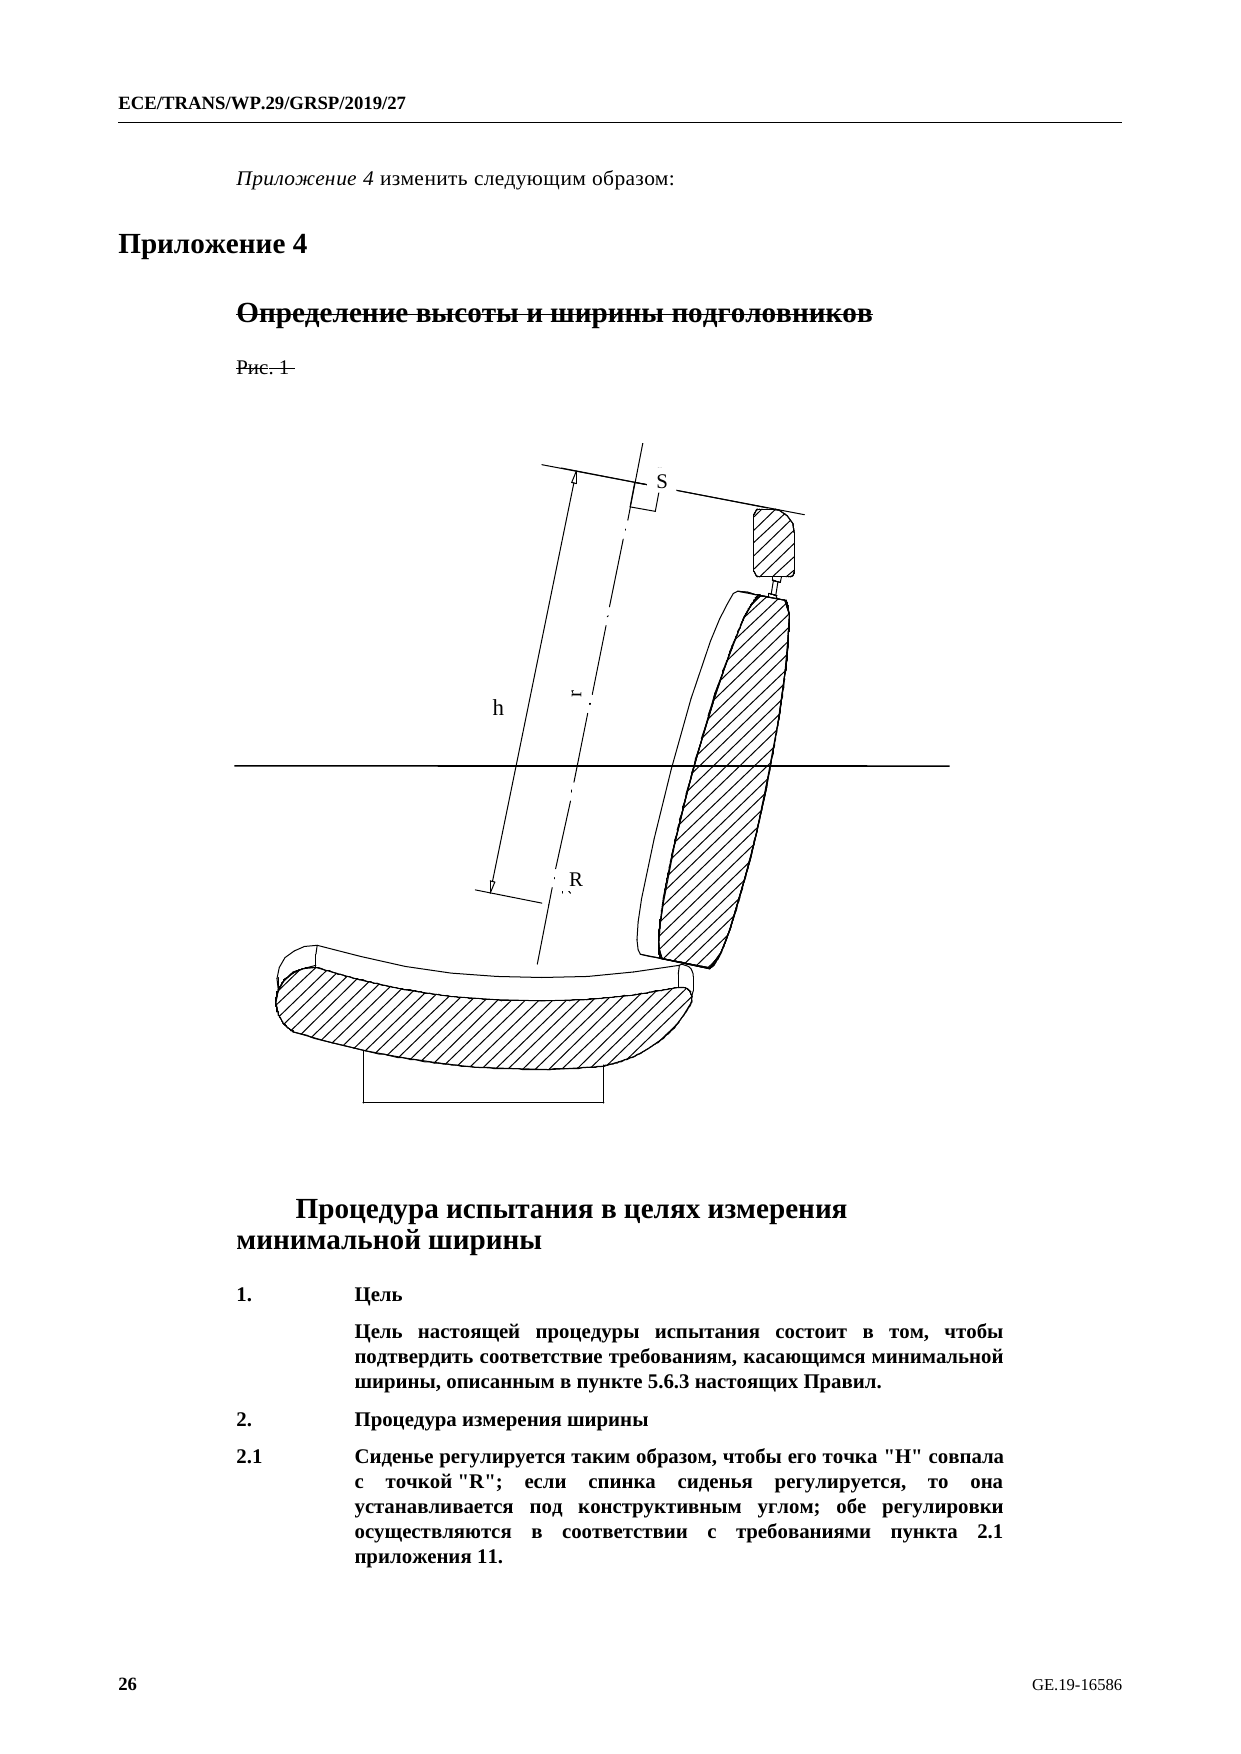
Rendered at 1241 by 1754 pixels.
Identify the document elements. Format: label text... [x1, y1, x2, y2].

text Рис. 1 [236, 354, 1004, 379]
text Приложение 4 [118, 229, 1004, 260]
text 2.1 Сиденье регулируется таким образом, чтобы его точка "Н" совпала с точкой "R"; если спинка сиденья регулируется, то она устанавливается под конструктивным углом; обе регулировки осуществляются в соответствии с требованиями пункта 2.1 приложения 11. [236, 1443, 1004, 1568]
text Цель настоящей процедуры испытания состоит в том, чтобы подтвердить соответствие требованиям, касающимся минимальной ширины, описанным в пункте 5.6.3 настоящих Правил. [354, 1318, 1004, 1393]
text 1. Цель [236, 1281, 1004, 1306]
text Приложение 4 изменить следующим образом: [118, 160, 1004, 191]
text 2. Процедура измерения ширины [236, 1406, 1004, 1431]
text Процедура испытания в целях измерения минимальной ширины [118, 1193, 1004, 1256]
text Определение высоты и ширины подголовников [118, 298, 1004, 329]
